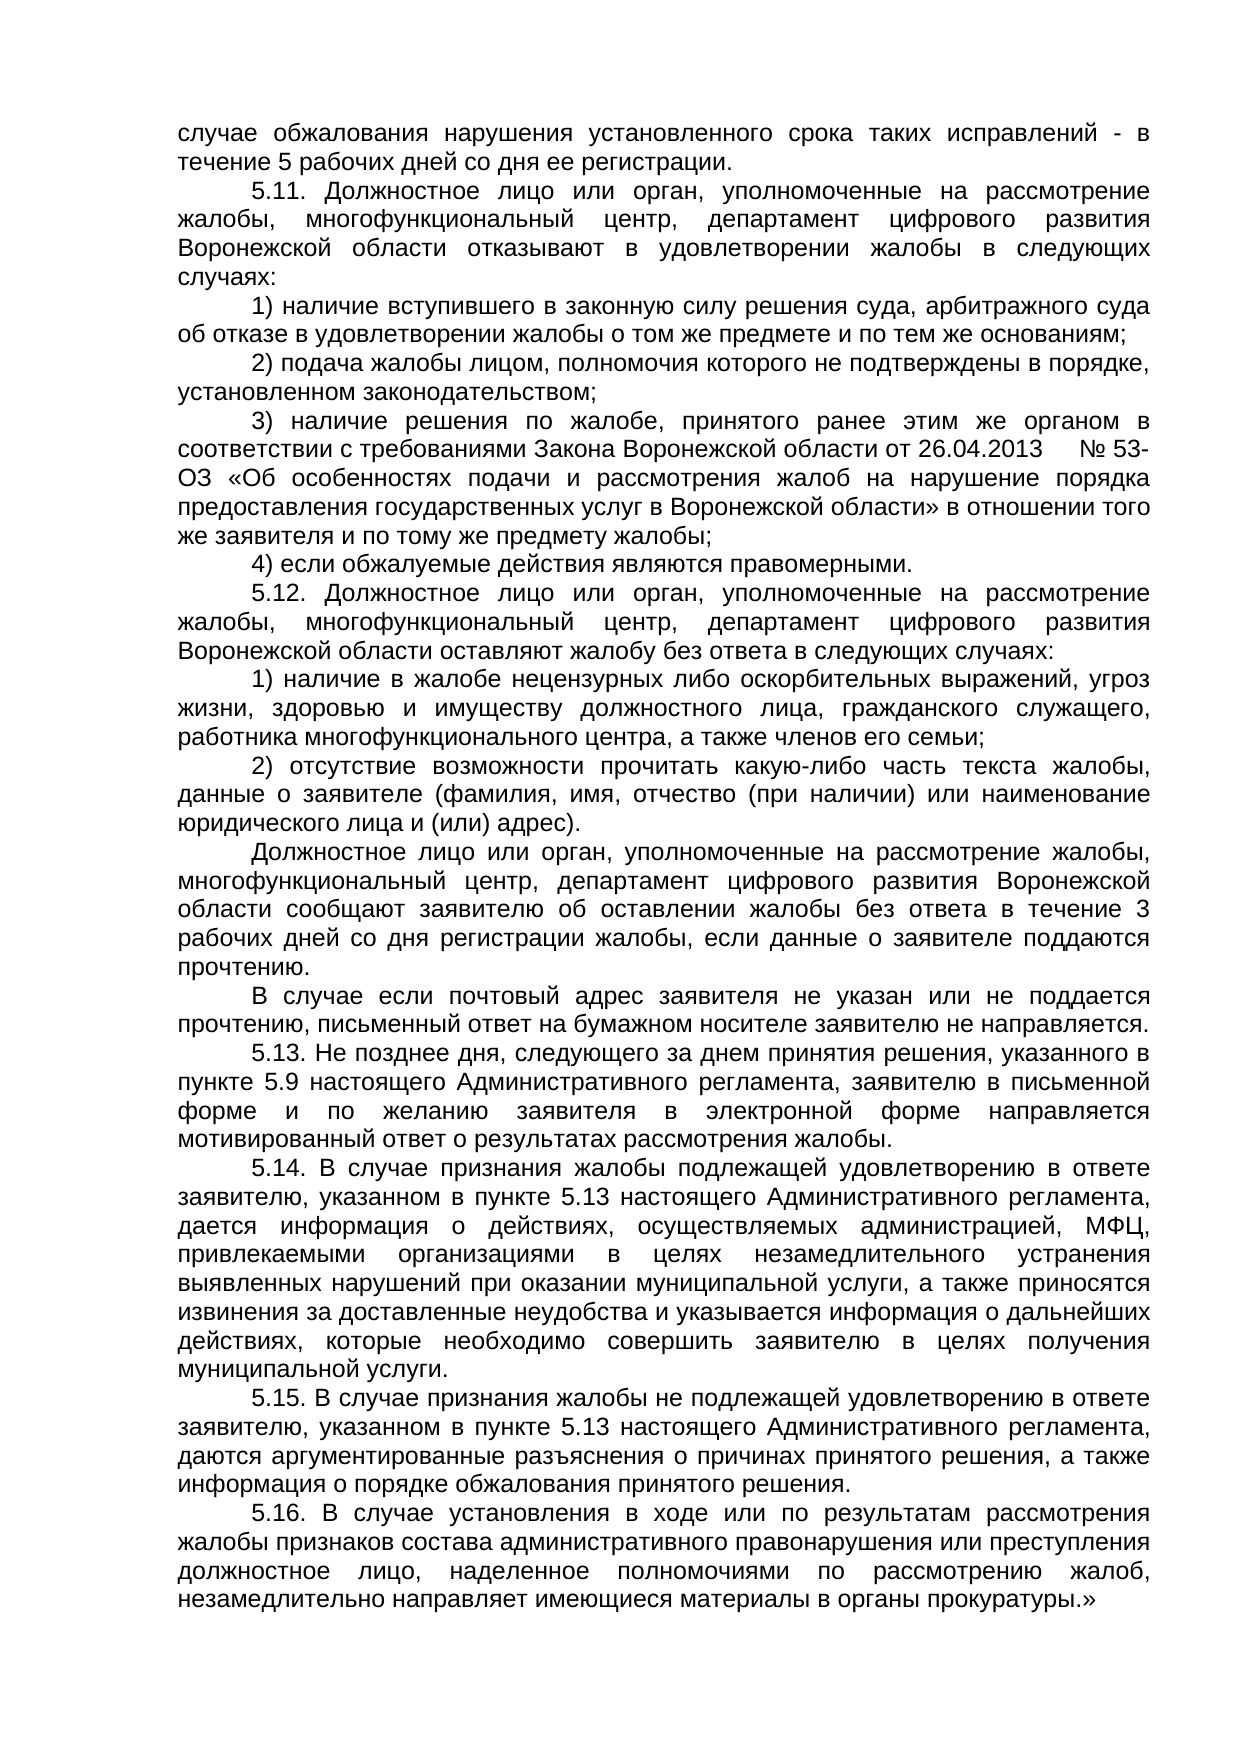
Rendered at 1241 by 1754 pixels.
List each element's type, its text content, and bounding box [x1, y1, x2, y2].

text 5.14. В случае признания жалобы подлежащей удовлетворению в ответе заявителю, указанном в пункте 5.13 настоящего Административного регламента, дается информация о действиях, осуществляемых администрацией, МФЦ, привлекаемыми организациями в целях незамедлительного устранения выявленных нарушений при оказании муниципальной услуги, а также приносятся извинения за доставленные неудобства и указывается информация о дальнейших действиях, которые необходимо совершить заявителю в целях получения муниципальной услуги. [177, 1153, 1152, 1383]
text 4) если обжалуемые действия являются правомерными. [177, 549, 1152, 578]
text 1) наличие вступившего в законную силу решения суда, арбитражного суда об отказе в удовлетворении жалобы о том же предмете и по тем же основаниям; [177, 291, 1152, 348]
text 5.13. Не позднее дня, следующего за днем принятия решения, указанного в пункте 5.9 настоящего Административного регламента, заявителю в письменной форме и по желанию заявителя в электронной форме направляется мотивированный ответ о результатах рассмотрения жалобы. [177, 1038, 1152, 1153]
text 1) наличие в жалобе нецензурных либо оскорбительных выражений, угроз жизни, здоровью и имуществу должностного лица, гражданского служащего, работника многофункционального центра, а также членов его семьи; [177, 664, 1152, 751]
text 2) подача жалобы лицом, полномочия которого не подтверждены в порядке, установленном законодательством; [177, 348, 1152, 406]
text 5.16. В случае установления в ходе или по результатам рассмотрения жалобы признаков состава административного правонарушения или преступления должностное лицо, наделенное полномочиями по рассмотрению жалоб, незамедлительно направляет имеющиеся материалы в органы прокуратуры.» [177, 1498, 1152, 1613]
text 5.15. В случае признания жалобы не подлежащей удовлетворению в ответе заявителю, указанном в пункте 5.13 настоящего Административного регламента, даются аргументированные разъяснения о причинах принятого решения, а также информация о порядке обжалования принятого решения. [177, 1383, 1152, 1498]
text 5.11. Должностное лицо или орган, уполномоченные на рассмотрение жалобы, многофункциональный центр, департамент цифрового развития Воронежской области отказывают в удовлетворении жалобы в следующих случаях: [177, 176, 1152, 291]
text Должностное лицо или орган, уполномоченные на рассмотрение жалобы, многофункциональный центр, департамент цифрового развития Воронежской области сообщают заявителю об оставлении жалобы без ответа в течение 3 рабочих дней со дня регистрации жалобы, если данные о заявителе поддаются прочтению. [177, 837, 1152, 981]
text 3) наличие решения по жалобе, принятого ранее этим же органом в соответствии с требованиями Закона Воронежской области от 26.04.2013 № 53-ОЗ «Об особенностях подачи и рассмотрения жалоб на нарушение порядка предоставления государственных услуг в Воронежской области» в отношении того же заявителя и по тому же предмету жалобы; [177, 406, 1152, 549]
text 5.12. Должностное лицо или орган, уполномоченные на рассмотрение жалобы, многофункциональный центр, департамент цифрового развития Воронежской области оставляют жалобу без ответа в следующих случаях: [177, 578, 1152, 664]
text В случае если почтовый адрес заявителя не указан или не поддается прочтению, письменный ответ на бумажном носителе заявителю не направляется. [177, 981, 1152, 1038]
text 2) отсутствие возможности прочитать какую-либо часть текста жалобы, данные о заявителе (фамилия, имя, отчество (при наличии) или наименование юридического лица и (или) адрес). [177, 751, 1152, 837]
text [177, 118, 1152, 176]
